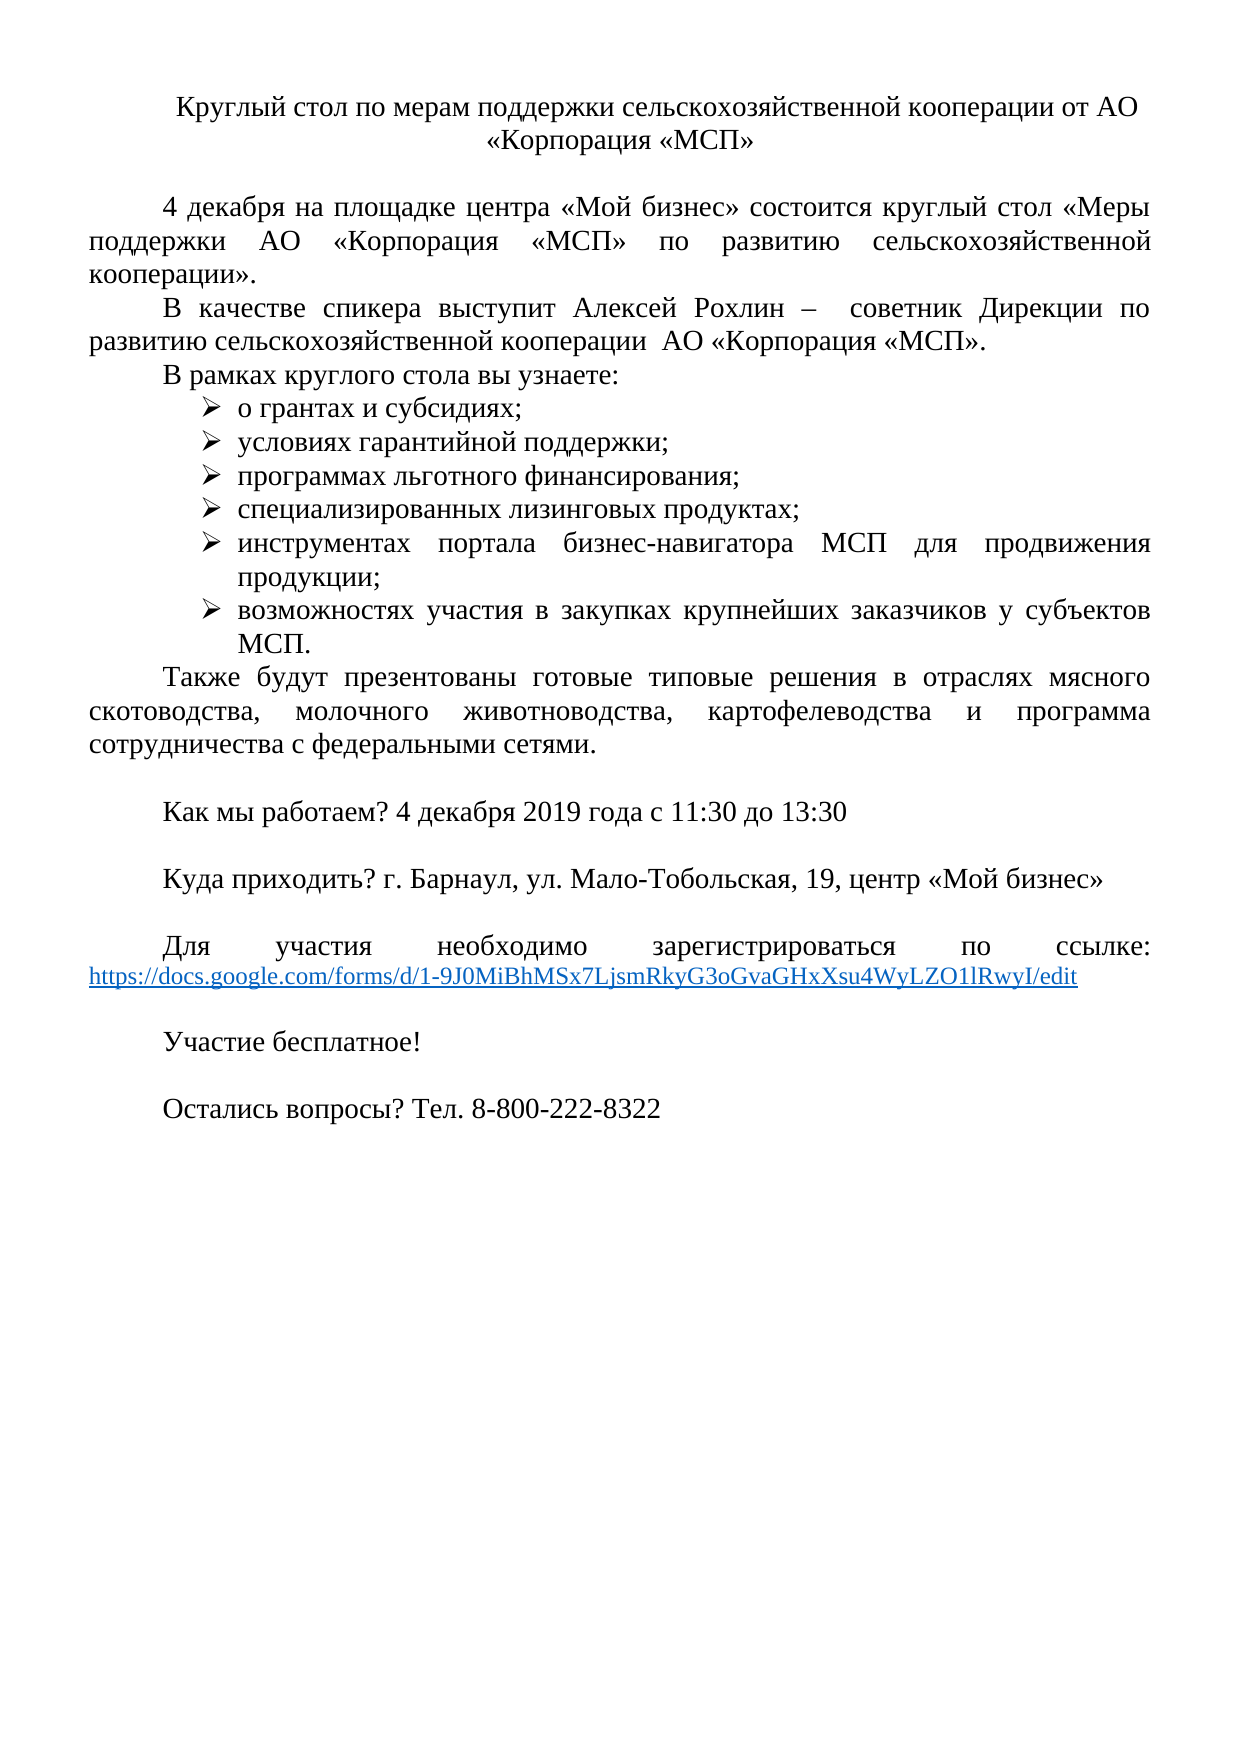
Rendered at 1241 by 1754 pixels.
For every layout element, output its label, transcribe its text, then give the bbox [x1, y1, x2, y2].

list о грантах и субсидиях; [200, 391, 1152, 424]
text 4 декабря на площадке центра «Мой бизнес» состоится круглый стол «Меры поддержки АО «Корпорация «МСП» по развитию сельскохозяйственной кооперации». [89, 189, 1152, 290]
list возможностях участия в закупках крупнейших заказчиков у субъектов МСП. [200, 592, 1152, 659]
list специализированных лизинговых продуктах; [200, 491, 1152, 525]
list программах льготного финансирования; [200, 458, 1152, 491]
text Для участия необходимо зарегистрироваться по ссылке: https://docs.google.com/forms/d/1-9J0MiBhMSx7LjsmRkyG3oGvaGHxXsu4WyLZO1lRwyI/edit [89, 928, 1152, 990]
list инструментах портала бизнес-навигатора МСП для продвижения продукции; [200, 525, 1152, 592]
text Куда приходить? г. Барнаул, ул. Мало-Тобольская, 19, центр «Мой бизнес» [89, 861, 1152, 894]
text Также будут презентованы готовые типовые решения в отраслях мясного скотоводства, молочного животноводства, картофелеводства и программа сотрудничества с федеральными сетями. [89, 659, 1152, 760]
list условиях гарантийной поддержки; [200, 424, 1152, 458]
text Как мы работаем? 4 декабря 2019 года с 11:30 до 13:30 [89, 794, 1152, 827]
text В рамках круглого стола вы узнаете: [89, 357, 1152, 391]
text Остались вопросы? Тел. 8-800-222-8322 [89, 1091, 1152, 1124]
text В качестве спикера выступит Алексей Рохлин – советник Дирекции по развитию сельскохозяйственной кооперации АО «Корпорация «МСП». [89, 290, 1152, 357]
text Участие бесплатное! [89, 1024, 1152, 1057]
text Круглый стол по мерам поддержки сельскохозяйственной кооперации от АО «Корпорация «МСП» [89, 89, 1152, 156]
